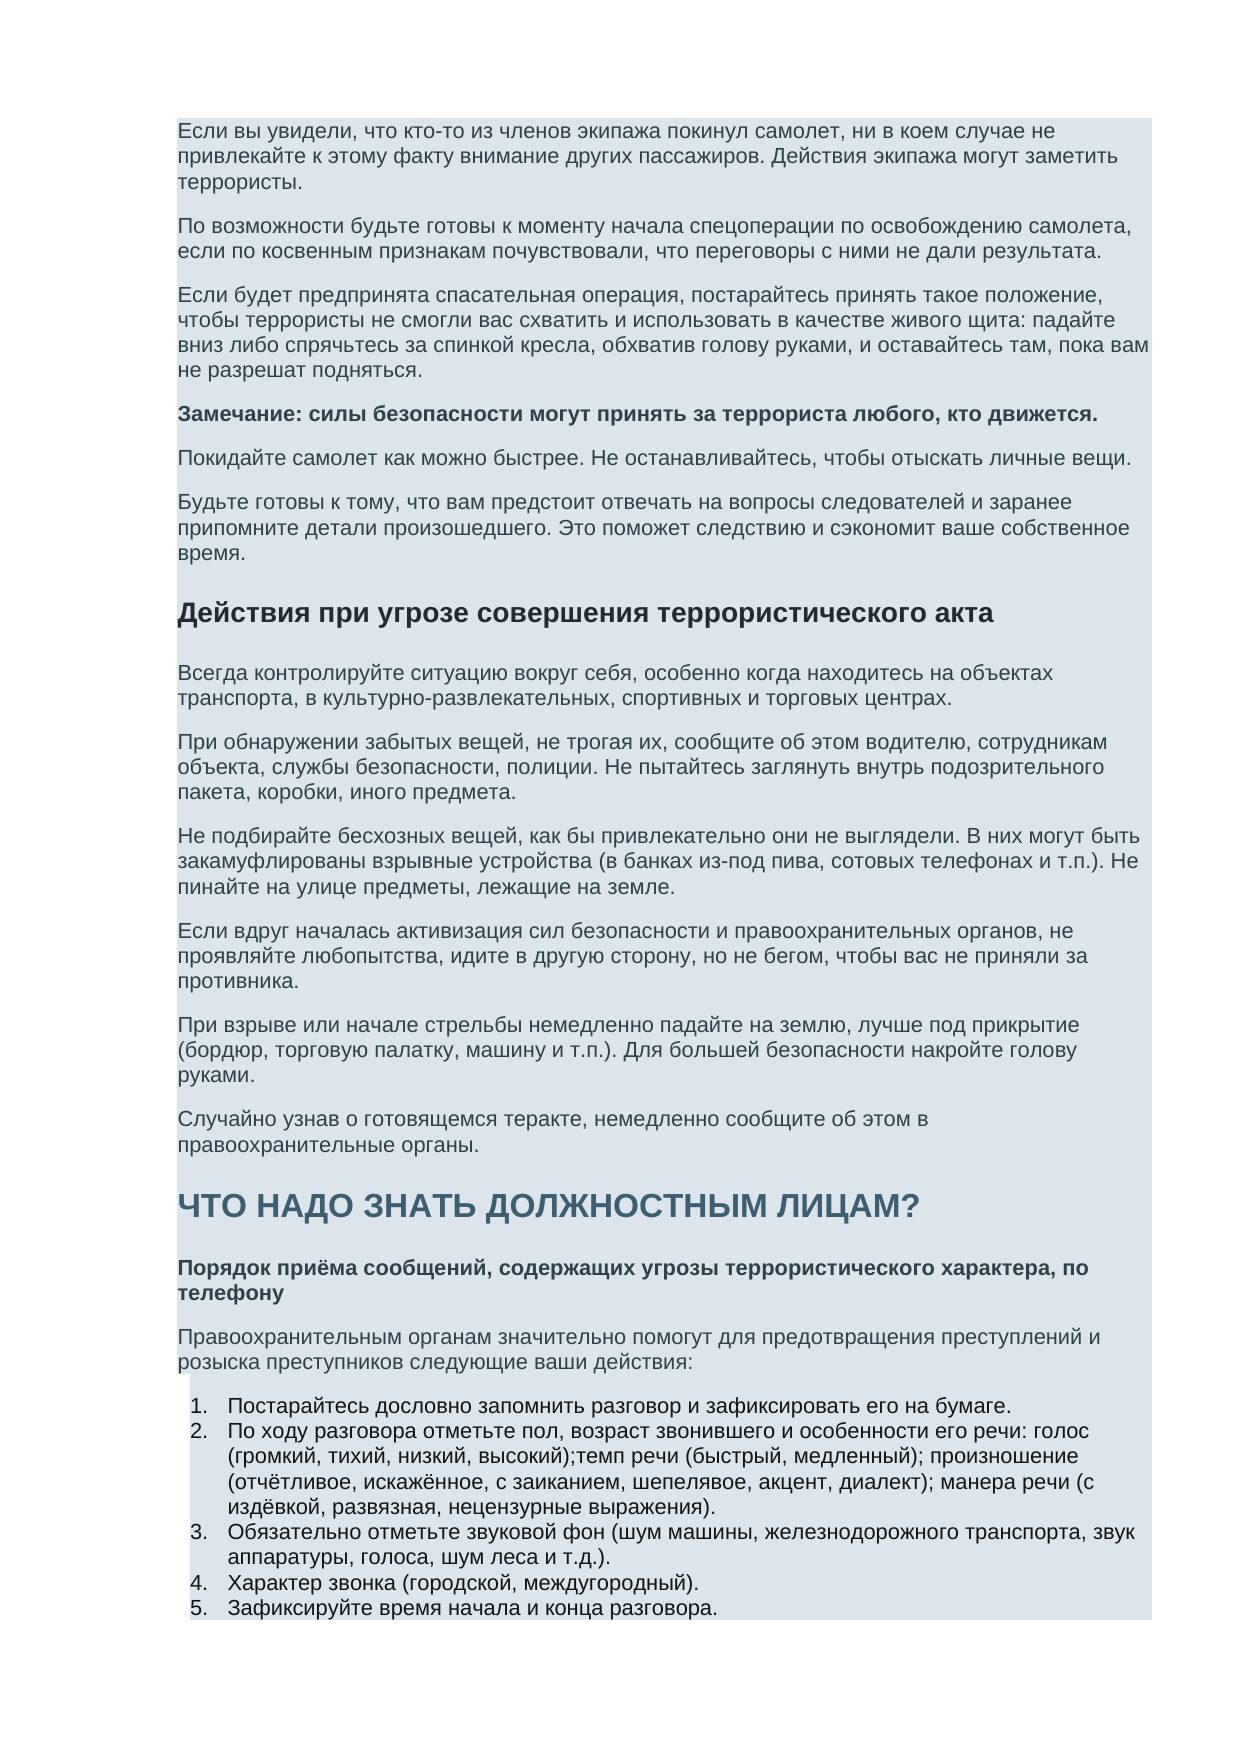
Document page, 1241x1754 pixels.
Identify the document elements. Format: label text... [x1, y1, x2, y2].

text Будьте готовы к тому, что вам предстоит отвечать на вопросы следователей и заранее припомните детали произошедшего. Это поможет следствию и сэкономит ваше собственное время. [177, 489, 1152, 565]
text Если вы увидели, что кто-то из членов экипажа покинул самолет, ни в коем случае не привлекайте к этому факту внимание других пассажиров. Действия экипажа могут заметить террористы. [177, 118, 1152, 194]
text Если вдруг началась активизация сил безопасности и правоохранительных органов, не проявляйте любопытства, идите в другую сторону, но не бегом, чтобы вас не приняли за противника. [177, 918, 1152, 993]
text Покидайте самолет как можно быстрее. Не останавливайтесь, чтобы отыскать личные вещи. [177, 445, 1152, 470]
text Действия при угрозе совершения террористического акта [177, 596, 1152, 628]
text Не подбирайте бесхозных вещей, как бы привлекательно они не выглядели. В них могут быть закамуфлированы взрывные устройства (в банках из-под пива, сотовых телефонах и т.п.). Не пинайте на улице предметы, лежащие на земле. [177, 823, 1152, 899]
text По возможности будьте готовы к моменту начала спецоперации по освобождению самолета, если по косвенным признакам почувствовали, что переговоры с ними не дали результата. [177, 212, 1152, 263]
list Обязательно отметьте звуковой фон (шум машины, железнодорожного транспорта, звук аппаратуры, голоса, шум леса и т.д.). [190, 1519, 1152, 1569]
list По ходу разговора отметьте пол, возраст звонившего и особенности его речи: голос (громкий, тихий, низкий, высокий);темп речи (быстрый, медленный); произношение (отчётливое, искажённое, с заиканием, шепелявое, акцент, диалект); манера речи (с издёвкой, развязная, нецензурные выражения). [190, 1418, 1152, 1519]
text Порядок приёма сообщений, содержащих угрозы террористического характера, по телефону [177, 1254, 1152, 1305]
text Если будет предпринята спасательная операция, постарайтесь принять такое положение, чтобы террористы не смогли вас схватить и использовать в качестве живого щита: падайте вниз либо спрячьтесь за спинкой кресла, обхватив голову руками, и оставайтесь там, пока вам не разрешат подняться. [177, 282, 1152, 382]
text При взрыве или начале стрельбы немедленно падайте на землю, лучше под прикрытие (бордюр, торговую палатку, машину и т.п.). Для большей безопасности накройте голову руками. [177, 1012, 1152, 1088]
text При обнаружении забытых вещей, не трогая их, сообщите об этом водителю, сотрудникам объекта, службы безопасности, полиции. Не пытайтесь заглянуть внутрь подозрительного пакета, коробки, иного предмета. [177, 729, 1152, 804]
text Случайно узнав о готовящемся теракте, немедленно сообщите об этом в правоохранительные органы. [177, 1106, 1152, 1157]
text Правоохранительным органам значительно помогут для предотвращения преступлений и розыска преступников следующие ваши действия: [177, 1324, 1152, 1374]
list Характер звонка (городской, междугородный). [190, 1569, 1152, 1594]
text ЧТО НАДО ЗНАТЬ ДОЛЖНОСТНЫМ ЛИЦАМ? [177, 1186, 1152, 1225]
text Всегда контролируйте ситуацию вокруг себя, особенно когда находитесь на объектах транспорта, в культурно-развлекательных, спортивных и торговых центрах. [177, 660, 1152, 710]
list Постарайтесь дословно запомнить разговор и зафиксировать его на бумаге. [190, 1393, 1152, 1418]
list Зафиксируйте время начала и конца разговора. [190, 1594, 1152, 1620]
text Замечание: силы безопасности могут принять за террориста любого, кто движется. [177, 401, 1152, 426]
